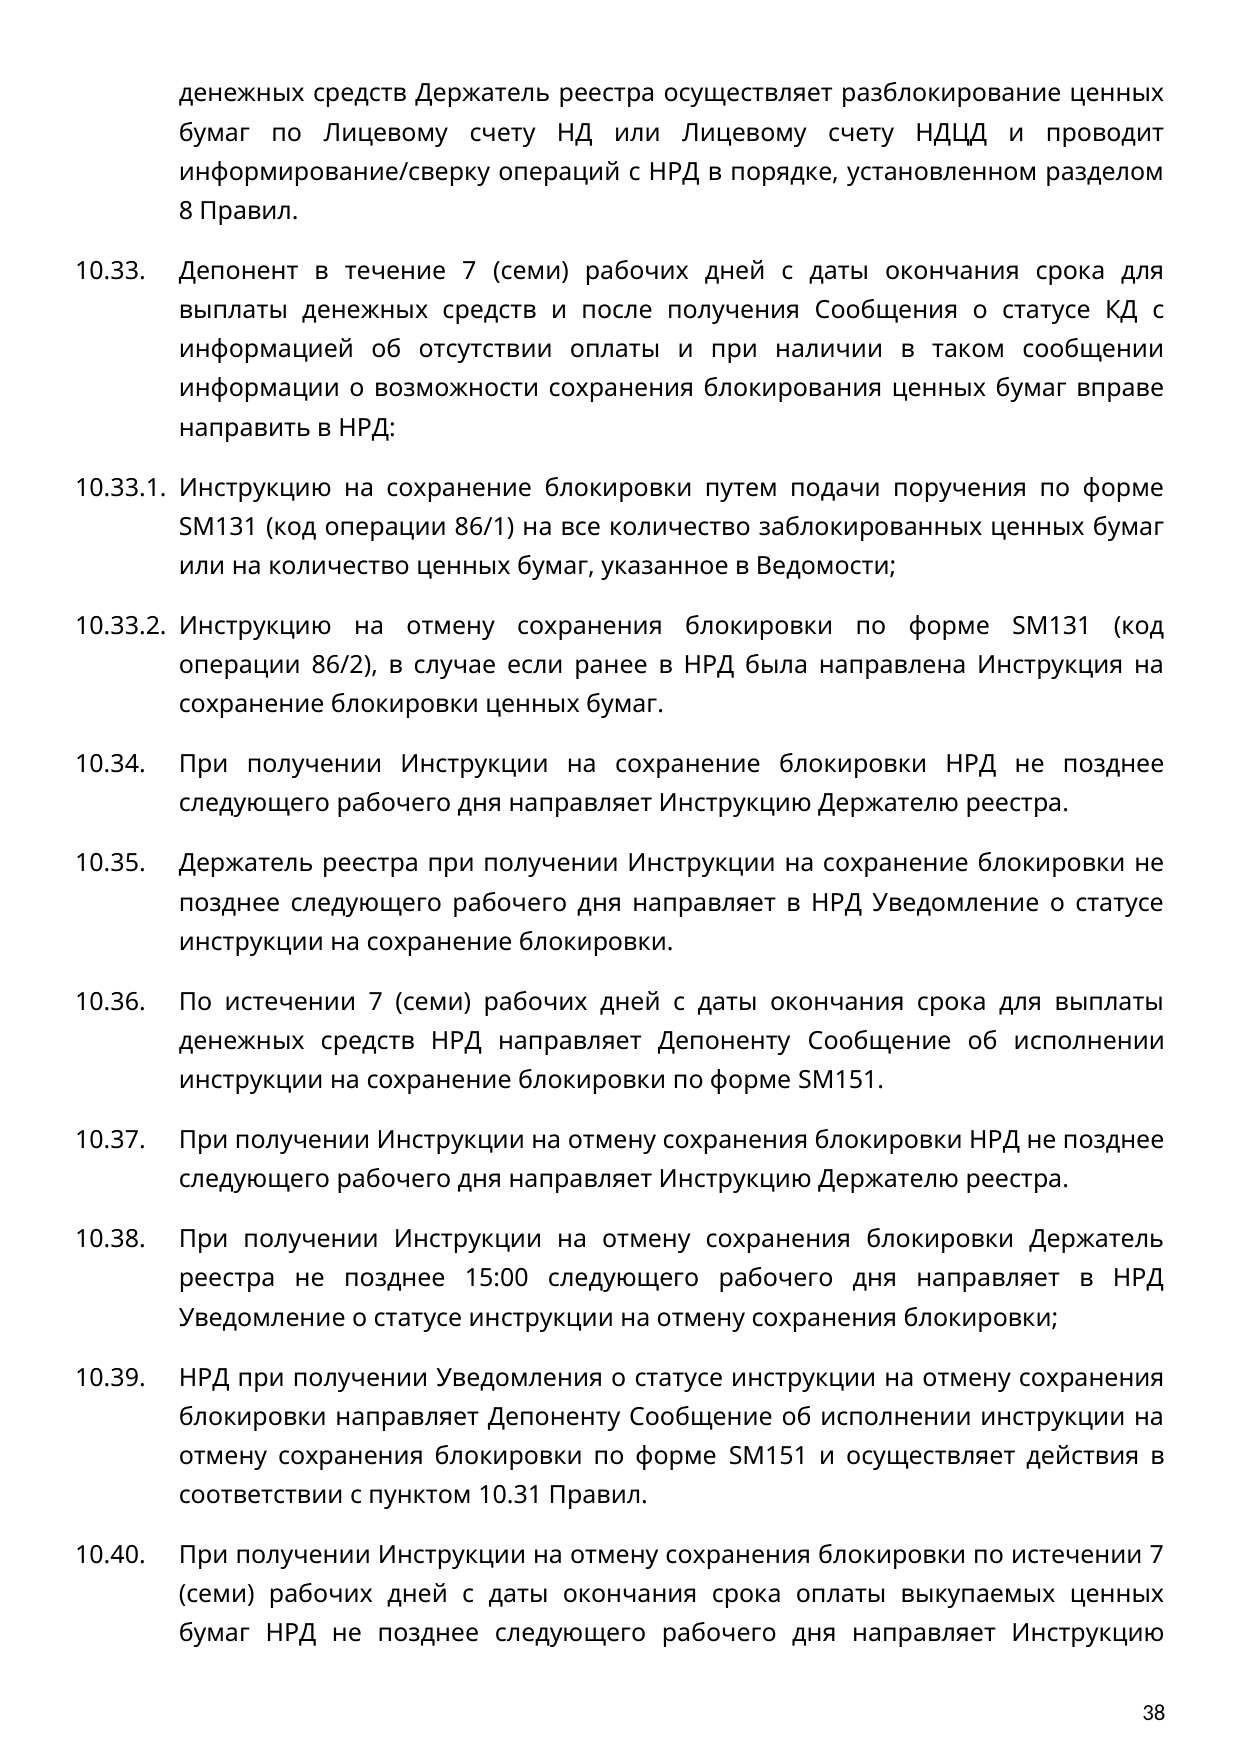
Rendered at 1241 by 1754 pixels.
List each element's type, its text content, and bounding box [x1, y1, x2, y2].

list Инструкцию на отмену сохранения блокировки по форме SM131 (код операции 86/2), в случае если ранее в НРД была направлена Инструкция на сохранение блокировки ценных бумаг. [75, 607, 1165, 720]
list Депонент в течение 7 (семи) рабочих дней с даты окончания срока для выплаты денежных средств и после получения Сообщения о статусе КД с информацией об отсутствии оплаты и при наличии в таком сообщении информации о возможности сохранения блокирования ценных бумаг вправе направить в НРД: [75, 252, 1165, 443]
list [75, 75, 1165, 227]
list При получении Инструкции на отмену сохранения блокировки НРД не позднее следующего рабочего дня направляет Инструкцию Держателю реестра. [75, 1122, 1165, 1195]
list При получении Инструкции на отмену сохранения блокировки Держатель реестра не позднее 15:00 следующего рабочего дня направляет в НРД Уведомление о статусе инструкции на отмену сохранения блокировки; [75, 1221, 1165, 1333]
list По истечении 7 (семи) рабочих дней с даты окончания срока для выплаты денежных средств НРД направляет Депоненту Сообщение об исполнении инструкции на сохранение блокировки по форме SM151. [75, 983, 1165, 1096]
list Инструкцию на сохранение блокировки путем подачи поручения по форме SM131 (код операции 86/1) на все количество заблокированных ценных бумаг или на количество ценных бумаг, указанное в Ведомости; [75, 469, 1165, 582]
list НРД при получении Уведомления о статусе инструкции на отмену сохранения блокировки направляет Депоненту Сообщение об исполнении инструкции на отмену сохранения блокировки по форме SM151 и осуществляет действия в соответствии с пунктом 10.31 Правил. [75, 1359, 1165, 1511]
list При получении Инструкции на сохранение блокировки НРД не позднее следующего рабочего дня направляет Инструкцию Держателю реестра. [75, 746, 1165, 819]
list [75, 1537, 1165, 1649]
list Держатель реестра при получении Инструкции на сохранение блокировки не позднее следующего рабочего дня направляет в НРД Уведомление о статусе инструкции на сохранение блокировки. [75, 845, 1165, 957]
